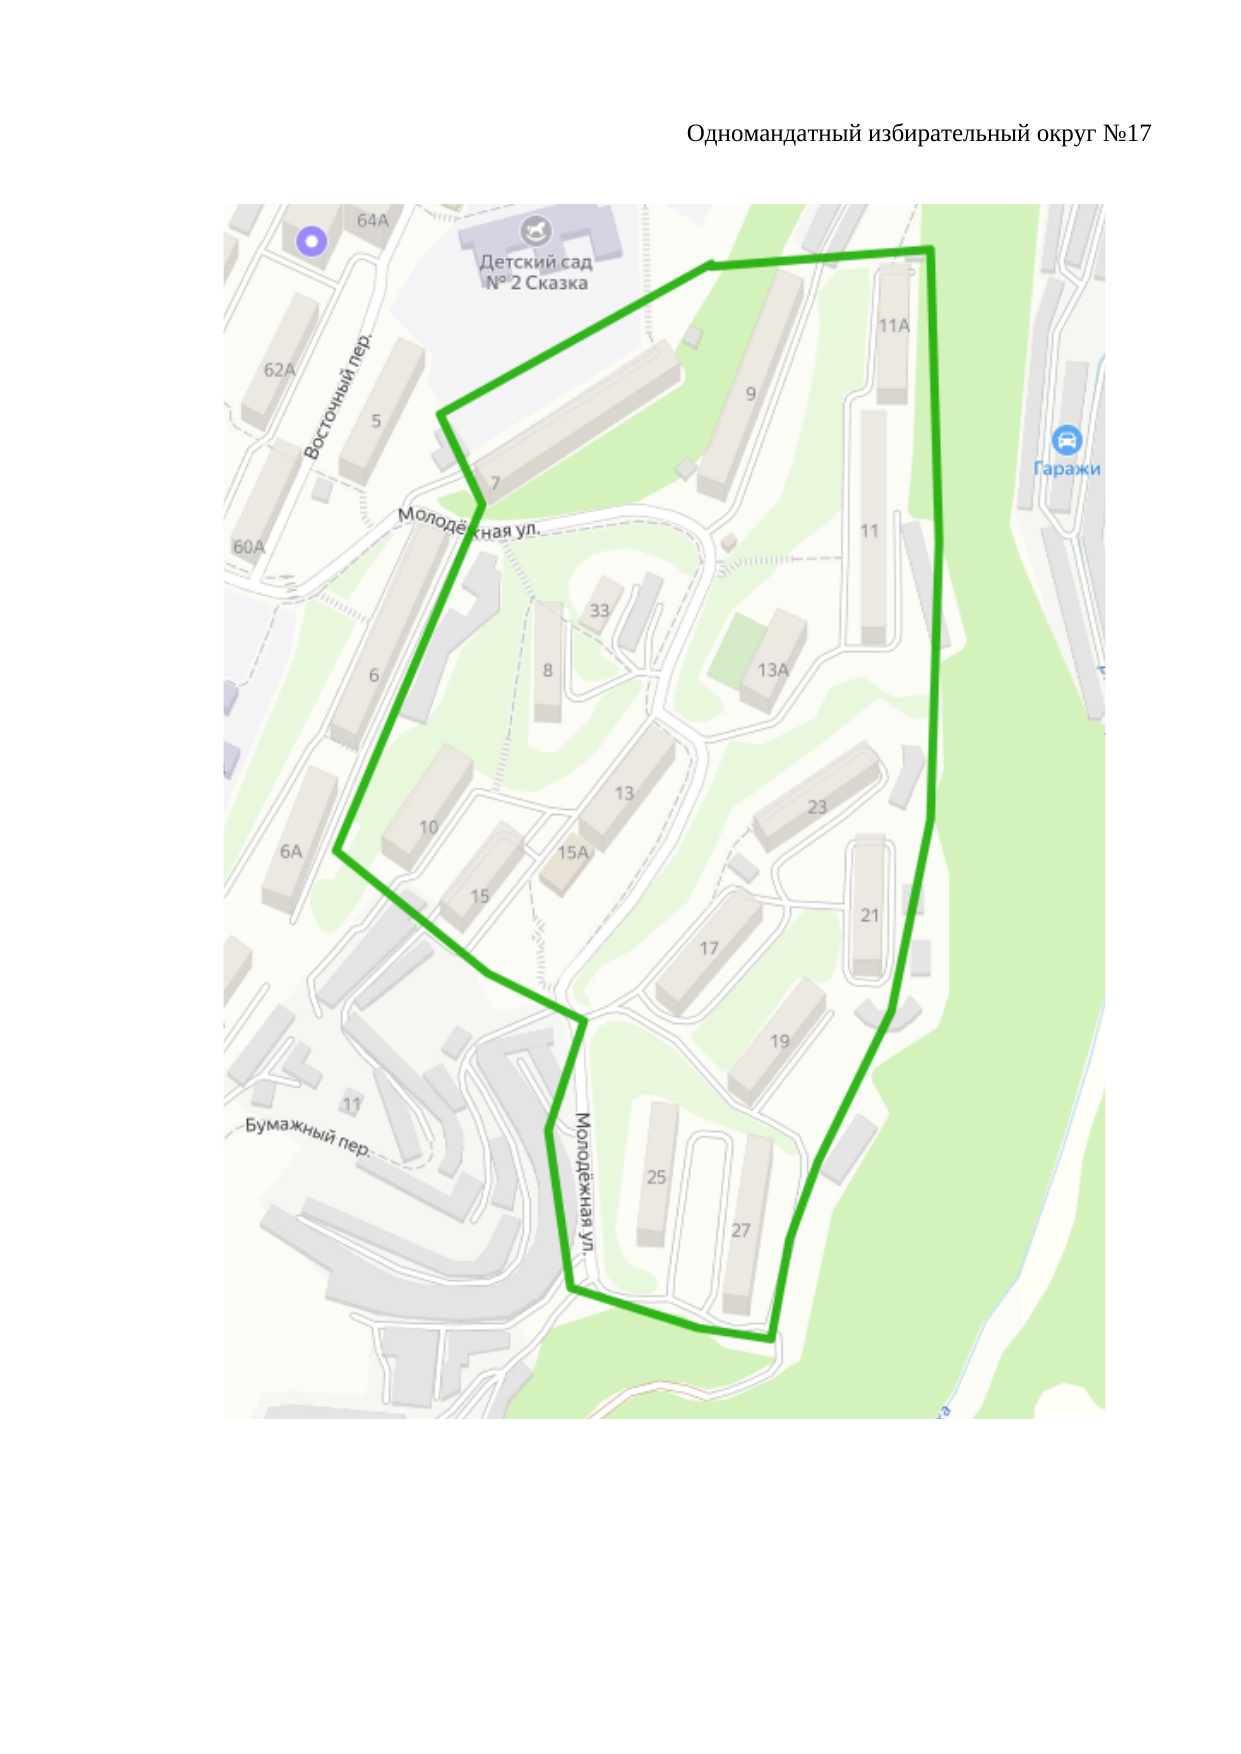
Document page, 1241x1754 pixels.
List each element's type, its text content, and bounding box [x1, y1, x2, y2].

picture [223, 204, 1106, 1419]
text Одномандатный избирательный округ №17 [177, 118, 1152, 147]
